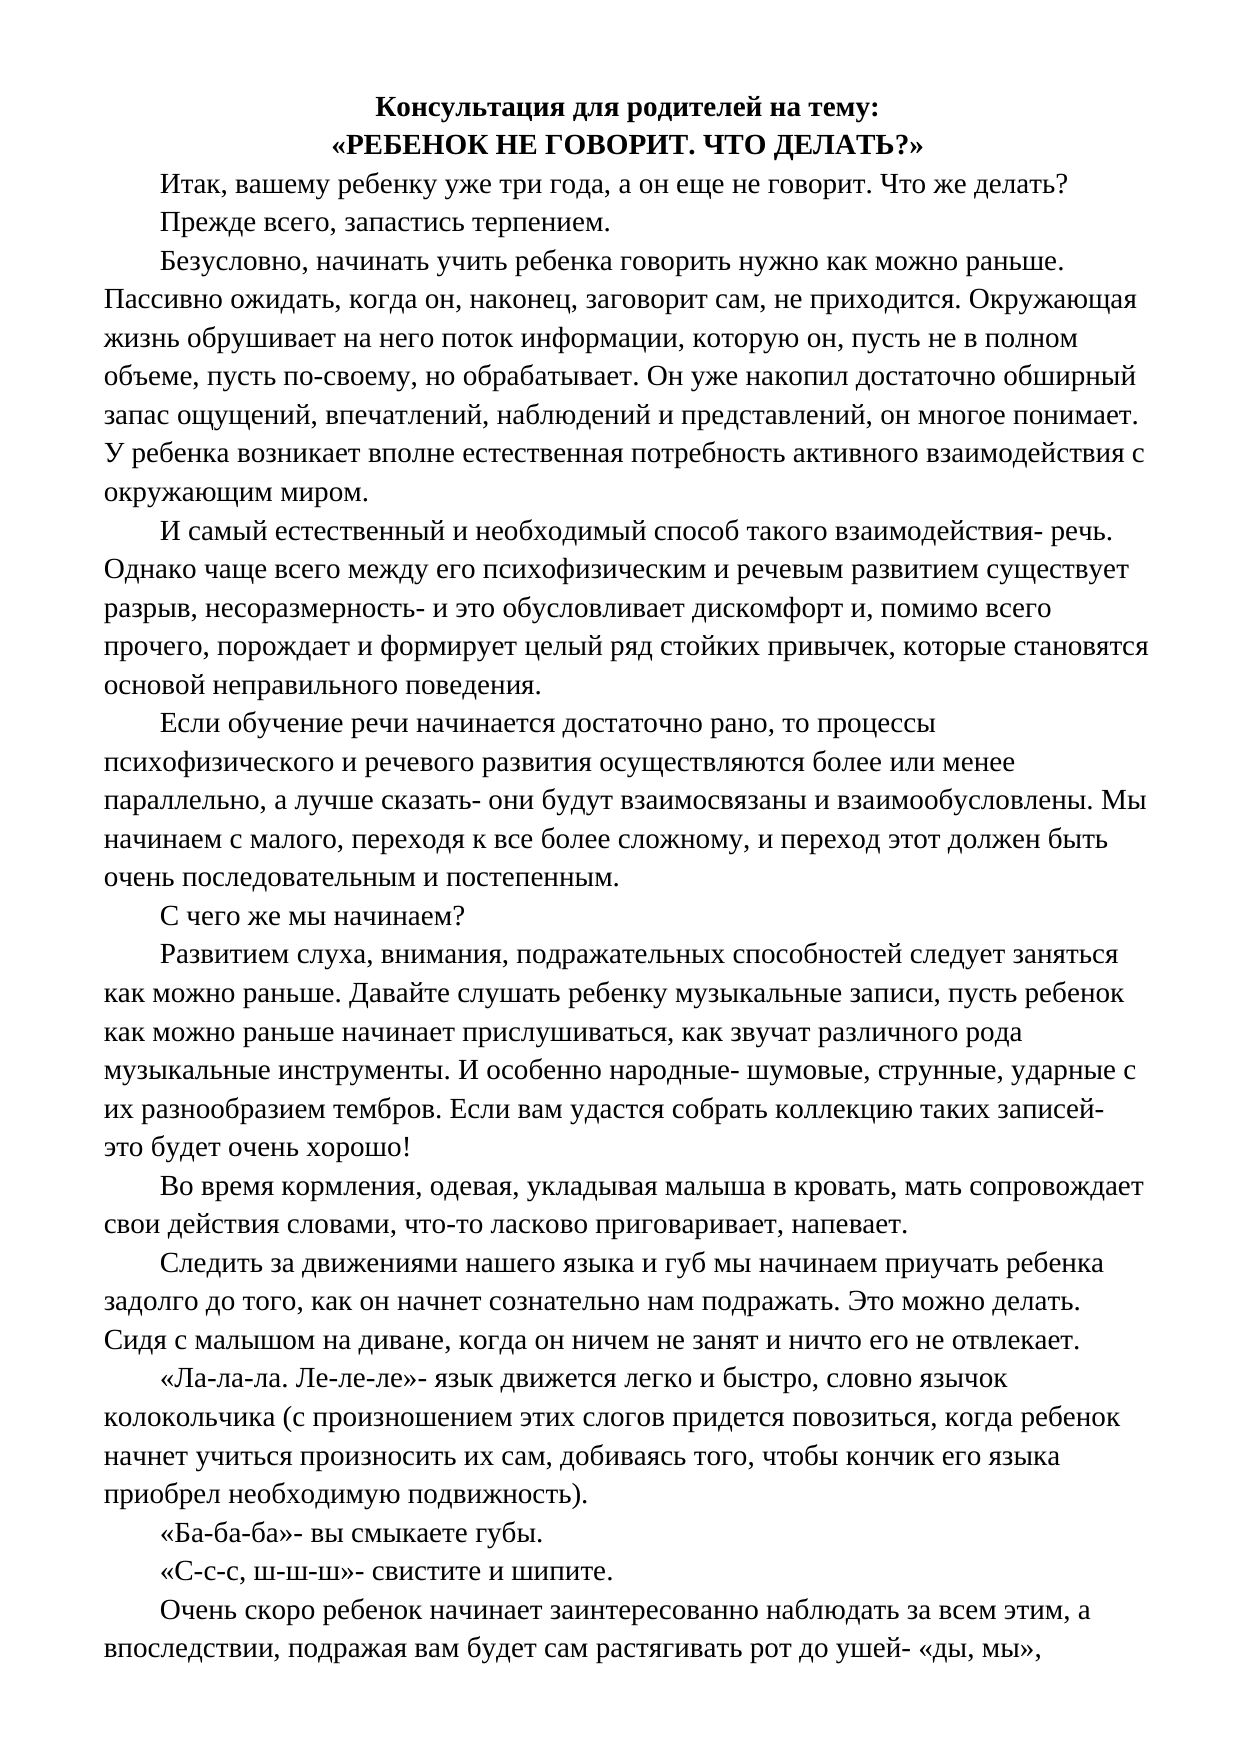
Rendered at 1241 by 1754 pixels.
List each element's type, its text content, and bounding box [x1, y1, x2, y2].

text Итак, вашему ребенку уже три года, а он еще не говорит. Что же делать? [103, 166, 1152, 199]
text Во время кормления, одевая, укладывая малыша в кровать, мать сопровождает свои действия словами, что-то ласково приговаривает, напевает. [103, 1168, 1152, 1240]
text Прежде всего, запастись терпением. [103, 204, 1152, 238]
text «Ба-ба-ба»- вы смыкаете губы. [103, 1515, 1152, 1548]
text И самый естественный и необходимый способ такого взаимодействия- речь. Однако чаще всего между его психофизическим и речевым развитием существует разрыв, несоразмерность- и это обусловливает дискомфорт и, помимо всего прочего, порождает и формирует целый ряд стойких привычек, которые становятся основой неправильного поведения. [103, 513, 1152, 700]
text Если обучение речи начинается достаточно рано, то процессы психофизического и речевого развития осуществляются более или менее параллельно, а лучше сказать- они будут взаимосвязаны и взаимообусловлены. Мы начинаем с малого, переходя к все более сложному, и переход этот должен быть очень последовательным и постепенным. [103, 705, 1152, 893]
text Безусловно, начинать учить ребенка говорить нужно как можно раньше. Пассивно ожидать, когда он, наконец, заговорит сам, не приходится. Окружающая жизнь обрушивает на него поток информации, которую он, пусть не в полном объеме, пусть по-своему, но обрабатывает. Он уже накопил достаточно обширный запас ощущений, впечатлений, наблюдений и представлений, он многое понимает. У ребенка возникает вполне естественная потребность активного взаимодействия с окружающим миром. [103, 243, 1152, 508]
text «Ла-ла-ла. Ле-ле-ле»- язык движется легко и быстро, словно язычок колокольчика (с произношением этих слогов придется повозиться, когда ребенок начнет учиться произносить их сам, добиваясь того, чтобы кончик его языка приобрел необходимую подвижность). [103, 1361, 1152, 1510]
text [103, 1592, 1152, 1664]
text Консультация для родителей на тему: [103, 89, 1152, 122]
text Развитием слуха, внимания, подражательных способностей следует заняться как можно раньше. Давайте слушать ребенку музыкальные записи, пусть ребенок как можно раньше начинает прислушиваться, как звучат различного рода музыкальные инструменты. И особенно народные- шумовые, струнные, ударные с их разнообразием тембров. Если вам удастся собрать коллекцию таких записей- это будет очень хорошо! [103, 937, 1152, 1163]
text «Ребенок не говорит. Что делать?» [103, 127, 1152, 161]
text Следить за движениями нашего языка и губ мы начинаем приучать ребенка задолго до того, как он начнет сознательно нам подражать. Это можно делать. Сидя с малышом на диване, когда он ничем не занят и ничто его не отвлекает. [103, 1245, 1152, 1356]
text С чего же мы начинаем? [103, 898, 1152, 932]
text «С-с-с, ш-ш-ш»- свистите и шипите. [103, 1553, 1152, 1587]
